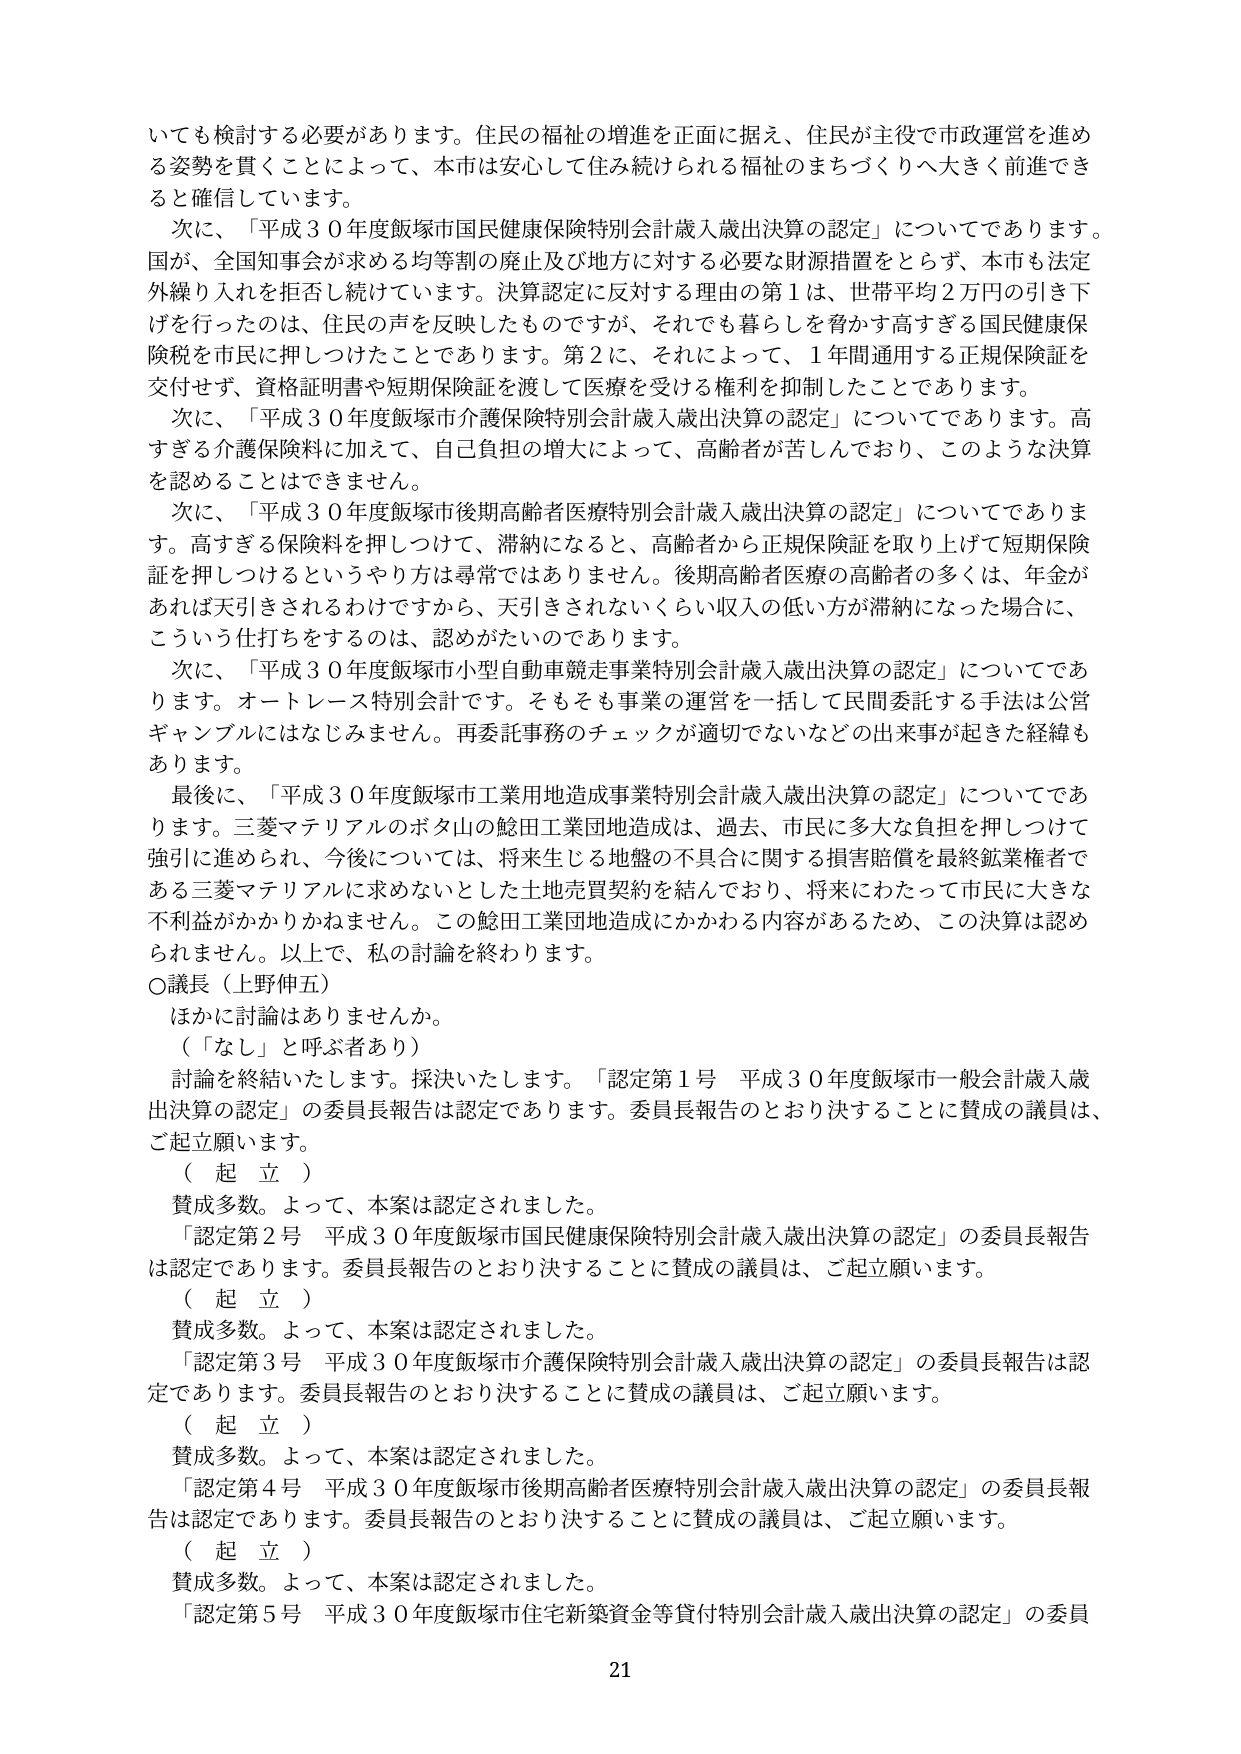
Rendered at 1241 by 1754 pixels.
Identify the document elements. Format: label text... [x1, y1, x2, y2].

text （「なし」と呼ぶ者あり） [148, 1031, 1092, 1062]
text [148, 1597, 1092, 1628]
text 次に、「平成３０年度飯塚市小型自動車競走事業特別会計歳入歳出決算の認定」についてであります。オートレース特別会計です。そもそも事業の運営を一括して民間委託する手法は公営ギャンブルにはなじみません。再委託事務のチェックが適切でないなどの出来事が起きた経緯もあります。 [148, 653, 1092, 779]
text 賛成多数。よって、本案は認定されました。 [148, 1439, 1092, 1471]
text 「認定第４号 平成３０年度飯塚市後期高齢者医療特別会計歳入歳出決算の認定」の委員長報告は認定であります。委員長報告のとおり決することに賛成の議員は、ご起立願います。 [148, 1471, 1092, 1534]
text （ 起 立 ） [148, 1282, 1092, 1314]
text （ 起 立 ） [148, 1534, 1092, 1565]
text （ 起 立 ） [148, 1408, 1092, 1439]
text 次に、「平成３０年度飯塚市国民健康保険特別会計歳入歳出決算の認定」についてであります。国が、全国知事会が求める均等割の廃止及び地方に対する必要な財源措置をとらず、本市も法定外繰り入れを拒否し続けています。決算認定に反対する理由の第１は、世帯平均２万円の引き下げを行ったのは、住民の声を反映したものですが、それでも暮らしを脅かす高すぎる国民健康保険税を市民に押しつけたことであります。第２に、それによって、１年間通用する正規保険証を交付せず、資格証明書や短期保険証を渡して医療を受ける権利を抑制したことであります。 [148, 212, 1092, 401]
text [148, 118, 1092, 212]
text ほかに討論はありませんか。 [148, 999, 1092, 1031]
text 賛成多数。よって、本案は認定されました。 [148, 1565, 1092, 1597]
text （ 起 立 ） [148, 1156, 1092, 1188]
text 討論を終結いたします。採決いたします。「認定第１号 平成３０年度飯塚市一般会計歳入歳出決算の認定」の委員長報告は認定であります。委員長報告のとおり決することに賛成の議員は、ご起立願います。 [148, 1062, 1092, 1156]
text 「認定第２号 平成３０年度飯塚市国民健康保険特別会計歳入歳出決算の認定」の委員長報告は認定であります。委員長報告のとおり決することに賛成の議員は、ご起立願います。 [148, 1219, 1092, 1282]
text 賛成多数。よって、本案は認定されました。 [148, 1188, 1092, 1219]
text 「認定第３号 平成３０年度飯塚市介護保険特別会計歳入歳出決算の認定」の委員長報告は認定であります。委員長報告のとおり決することに賛成の議員は、ご起立願います。 [148, 1345, 1092, 1408]
text ○議長（上野伸五） [148, 967, 1092, 999]
text 次に、「平成３０年度飯塚市介護保険特別会計歳入歳出決算の認定」についてであります。高すぎる介護保険料に加えて、自己負担の増大によって、高齢者が苦しんでおり、このような決算を認めることはできません。 [148, 401, 1092, 496]
text 次に、「平成３０年度飯塚市後期高齢者医療特別会計歳入歳出決算の認定」についてであります。高すぎる保険料を押しつけて、滞納になると、高齢者から正規保険証を取り上げて短期保険証を押しつけるというやり方は尋常ではありません。後期高齢者医療の高齢者の多くは、年金があれば天引きされるわけですから、天引きされないくらい収入の低い方が滞納になった場合に、こういう仕打ちをするのは、認めがたいのであります。 [148, 496, 1092, 653]
text 最後に、「平成３０年度飯塚市工業用地造成事業特別会計歳入歳出決算の認定」についてであります。三菱マテリアルのボタ山の鯰田工業団地造成は、過去、市民に多大な負担を押しつけて強引に進められ、今後については、将来生じる地盤の不具合に関する損害賠償を最終鉱業権者である三菱マテリアルに求めないとした土地売買契約を結んでおり、将来にわたって市民に大きな不利益がかかりかねません。この鯰田工業団地造成にかかわる内容があるため、この決算は認められません。以上で、私の討論を終わります。 [148, 779, 1092, 967]
text 賛成多数。よって、本案は認定されました。 [148, 1314, 1092, 1345]
